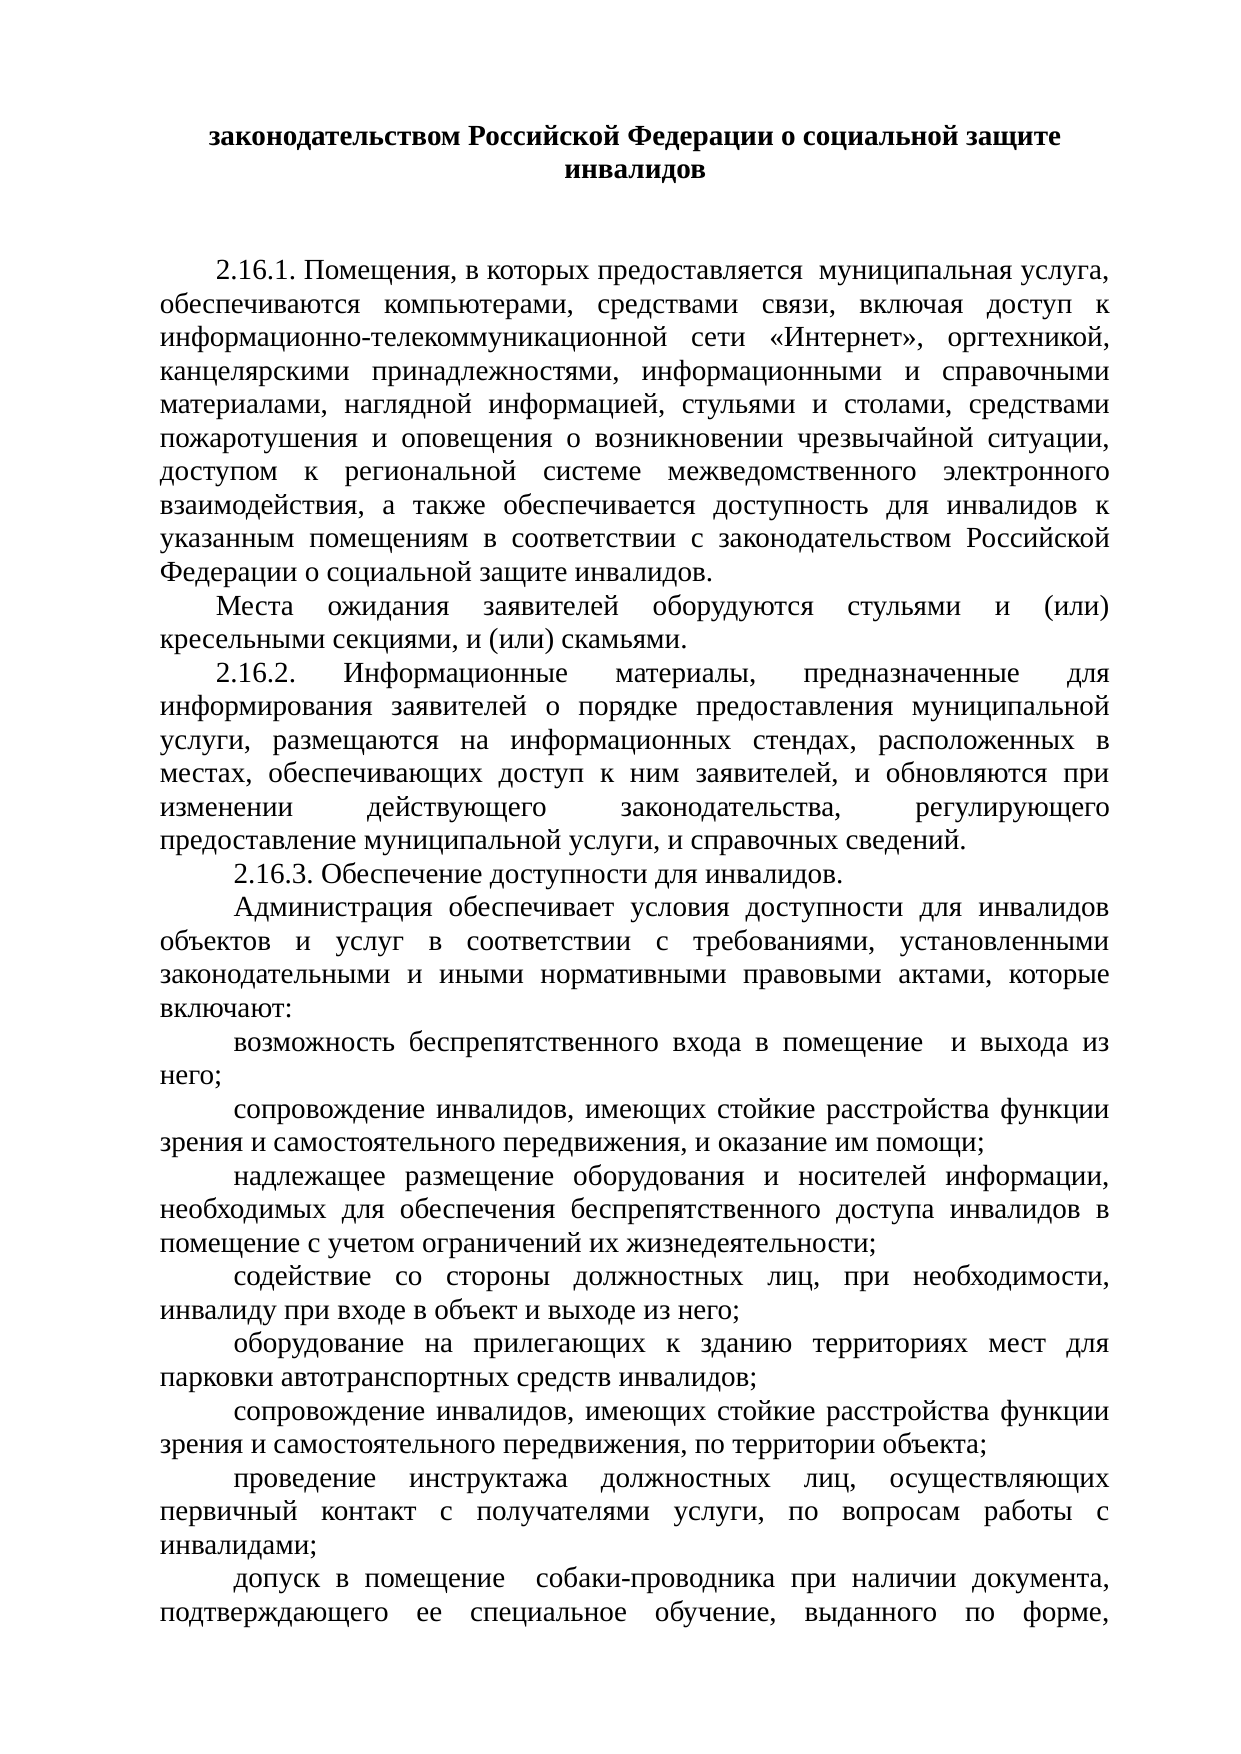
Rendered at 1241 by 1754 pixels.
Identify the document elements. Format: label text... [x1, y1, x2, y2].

text проведение инструктажа должностных лиц, осуществляющих первичный контакт с получателями услуги, по вопросам работы с инвалидами; [159, 1460, 1110, 1560]
text содействие со стороны должностных лиц, при необходимости, инвалиду при входе в объект и выходе из него; [159, 1258, 1110, 1326]
text Места ожидания заявителей оборудуются стульями и (или) кресельными секциями, и (или) скамьями. [159, 588, 1110, 655]
text 2.16.2. Информационные материалы, предназначенные для информирования заявителей о порядке предоставления муниципальной услуги, размещаются на информационных стендах, расположенных в местах, обеспечивающих доступ к ним заявителей, и обновляются при изменении действующего законодательства, регулирующего предоставление муниципальной услуги, и справочных сведений. [159, 655, 1110, 856]
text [159, 1560, 1110, 1627]
text 2.16.3. Обеспечение доступности для инвалидов. [159, 856, 1110, 889]
text Администрация обеспечивает условия доступности для инвалидов объектов и услуг в соответствии с требованиями, установленными законодательными и иными нормативными правовыми актами, которые включают: [159, 889, 1110, 1024]
text надлежащее размещение оборудования и носителей информации, необходимых для обеспечения беспрепятственного доступа инвалидов в помещение с учетом ограничений их жизнедеятельности; [159, 1158, 1110, 1258]
text сопровождение инвалидов, имеющих стойкие расстройства функции зрения и самостоятельного передвижения, по территории объекта; [159, 1393, 1110, 1460]
text сопровождение инвалидов, имеющих стойкие расстройства функции зрения и самостоятельного передвижения, и оказание им помощи; [159, 1091, 1110, 1158]
text оборудование на прилегающих к зданию территориях мест для парковки автотранспортных средств инвалидов; [159, 1326, 1110, 1393]
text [159, 118, 1110, 185]
text 2.16.1. Помещения, в которых предоставляется муниципальная услуга, обеспечиваются компьютерами, средствами связи, включая доступ к информационно-телекоммуникационной сети «Интернет», оргтехникой, канцелярскими принадлежностями, информационными и справочными материалами, наглядной информацией, стульями и столами, средствами пожаротушения и оповещения о возникновении чрезвычайной ситуации, доступом к региональной системе межведомственного электронного взаимодействия, а также обеспечивается доступность для инвалидов к указанным помещениям в соответствии с законодательством Российской Федерации о социальной защите инвалидов. [159, 252, 1110, 588]
text возможность беспрепятственного входа в помещение и выхода из него; [159, 1024, 1110, 1091]
